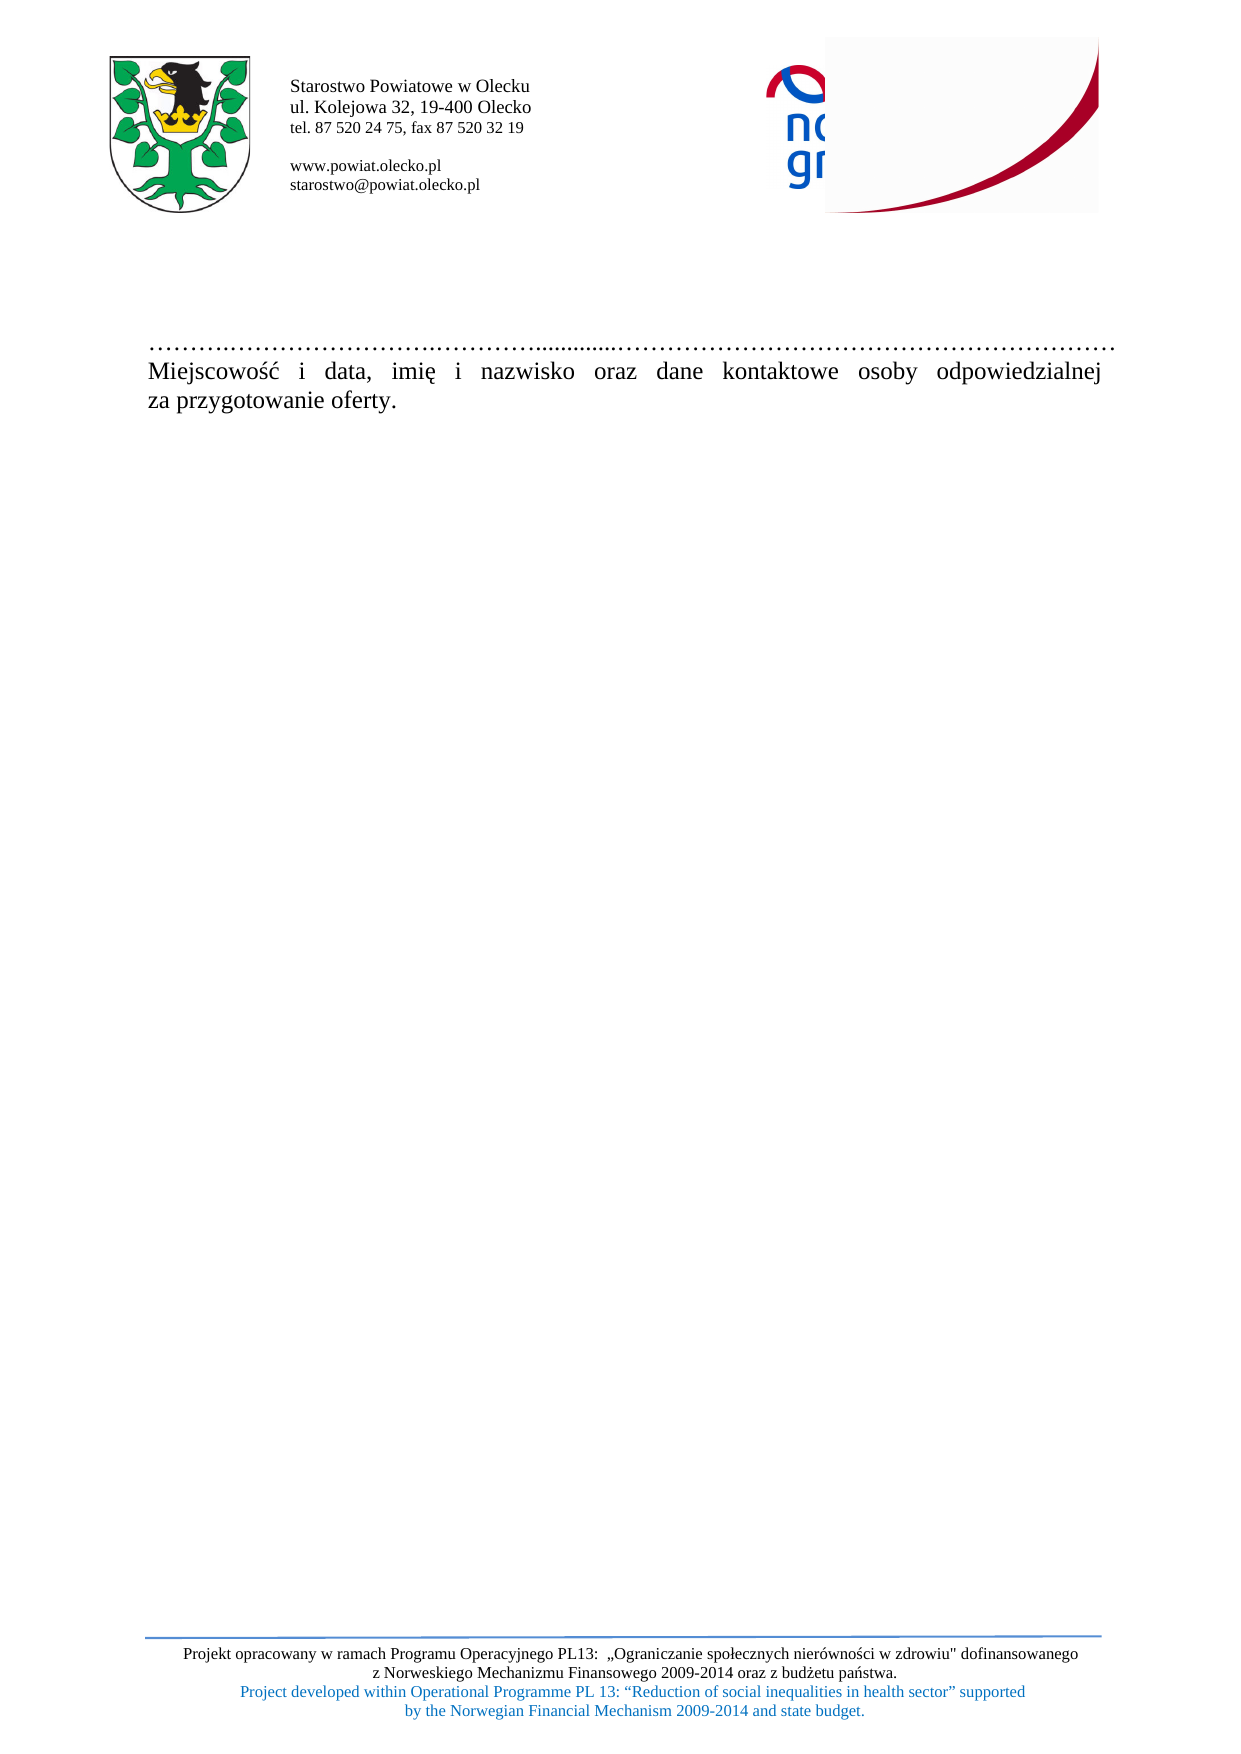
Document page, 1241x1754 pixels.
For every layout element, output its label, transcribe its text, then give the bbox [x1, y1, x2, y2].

picture [109, 56, 251, 213]
text ……….…………………….………….............…………………………………………………… Miejscowość i data, imię i nazwisko oraz dane kontaktowe osoby odpowiedzialnej za przygotowanie oferty. [148, 327, 1122, 414]
picture [766, 37, 1099, 213]
